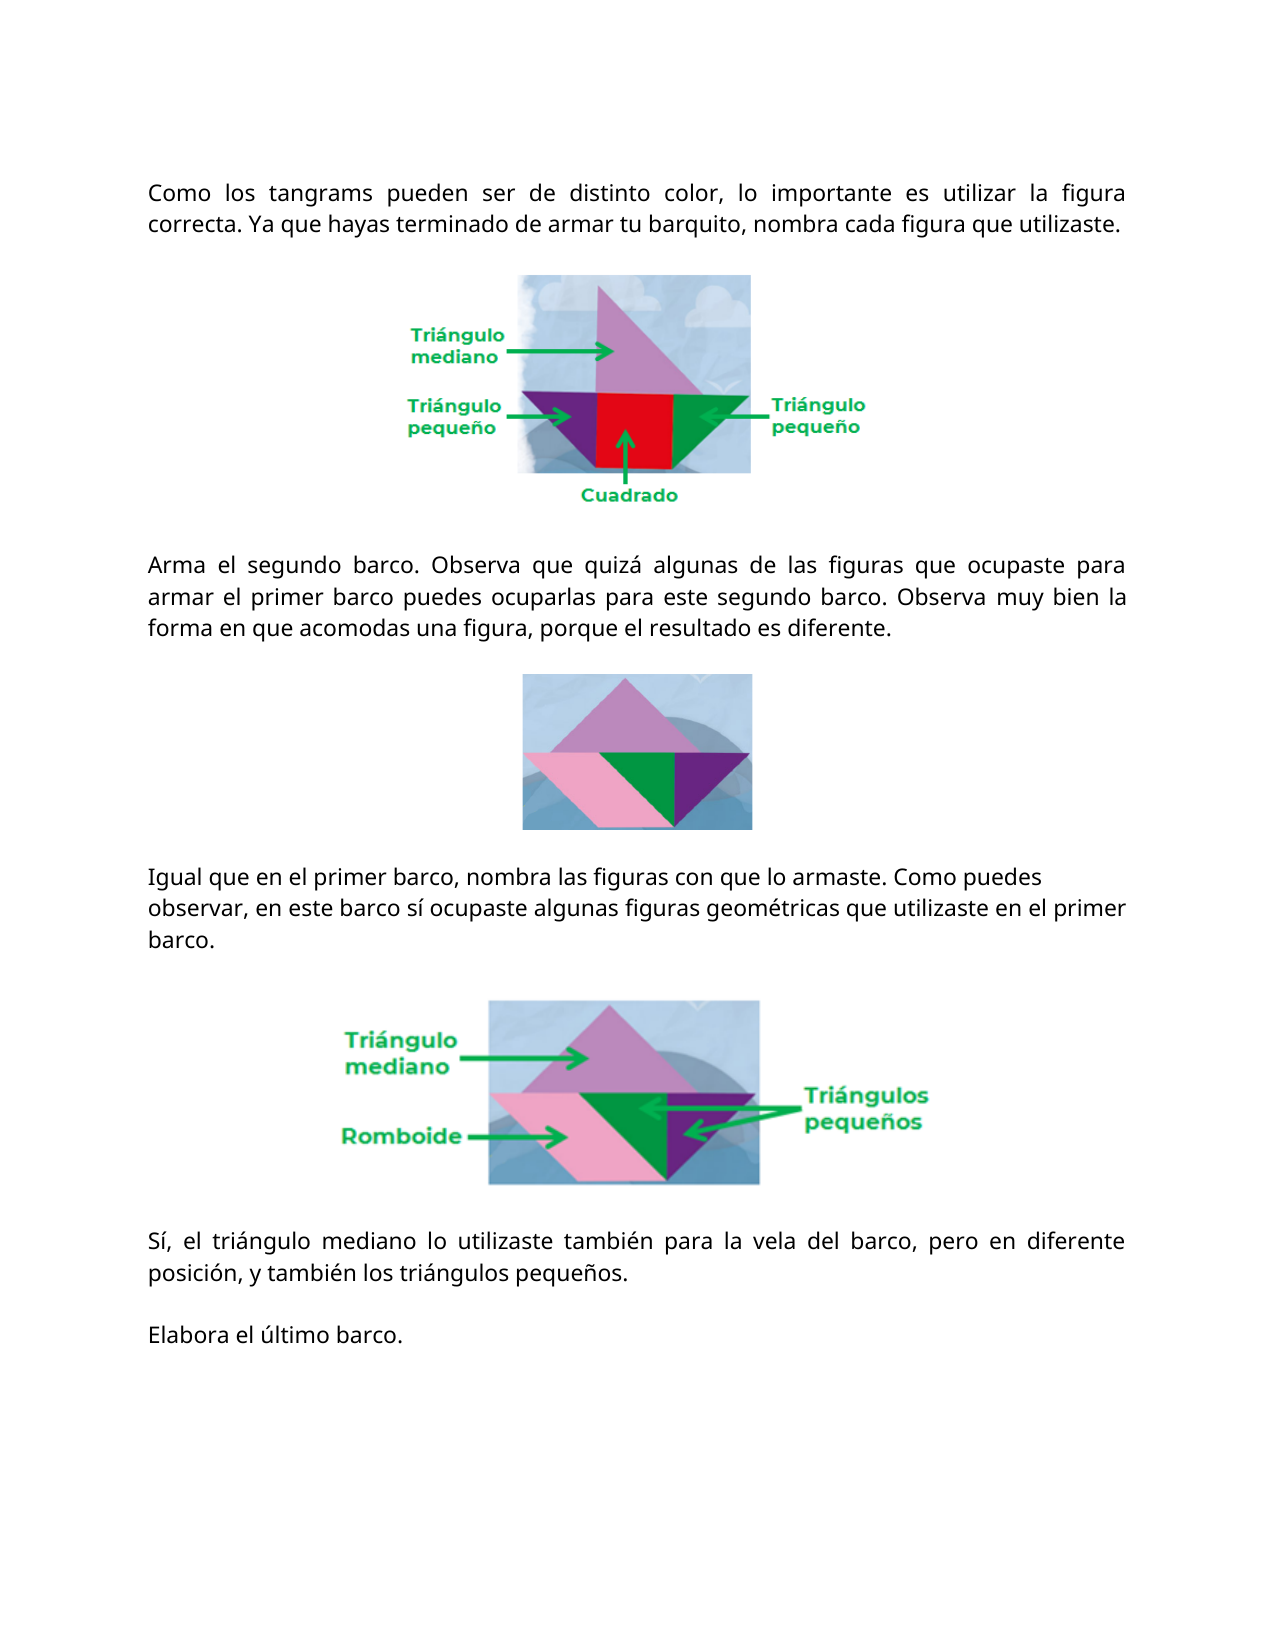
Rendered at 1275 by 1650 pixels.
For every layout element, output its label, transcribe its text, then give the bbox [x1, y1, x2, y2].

picture [402, 271, 873, 518]
text Elabora el último barco. [148, 1319, 1127, 1350]
picture [522, 674, 753, 830]
text Sí, el triángulo mediano lo utilizaste también para la vela del barco, pero en diferente posición, y también los triángulos pequeños. [148, 1225, 1127, 1288]
text Igual que en el primer barco, nombra las figuras con que lo armaste. Como puedes [148, 861, 1127, 892]
text Como los tangrams pueden ser de distinto color, lo importante es utilizar la figura correcta. Ya que hayas terminado de armar tu barquito, nombra cada figura que utilizaste. [148, 177, 1127, 240]
text observar, en este barco sí ocupaste algunas figuras geométricas que utilizaste en el primer barco. [148, 892, 1127, 955]
text Arma el segundo barco. Observa que quizá algunas de las figuras que ocupaste para armar el primer barco puedes ocuparlas para este segundo barco. Observa muy bien la forma en que acomodas una figura, porque el resultado es diferente. [148, 549, 1127, 643]
picture [337, 986, 938, 1194]
